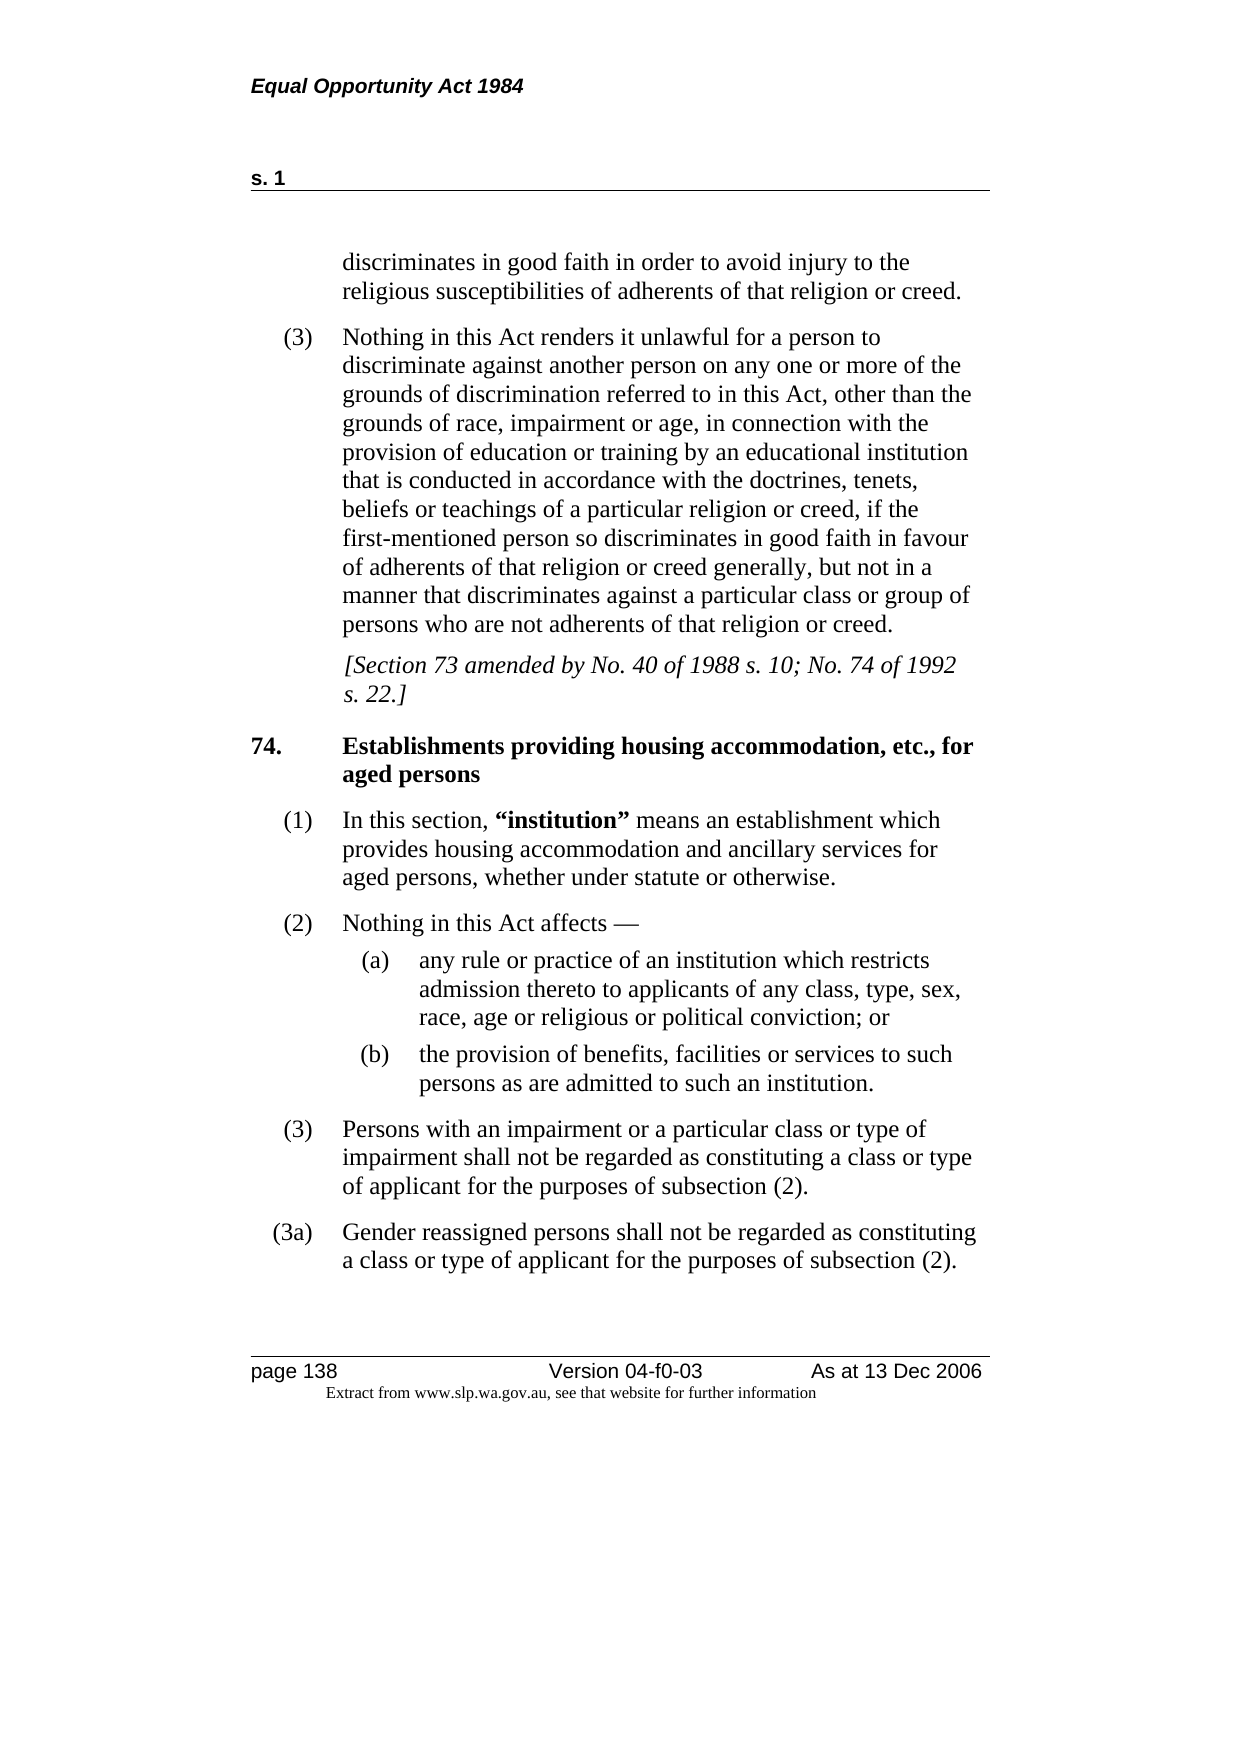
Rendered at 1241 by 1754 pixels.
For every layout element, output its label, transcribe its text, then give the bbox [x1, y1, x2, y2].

text (3) Persons with an impairment or a particular class or type of impairment shall not be regarded as constituting a class or type of applicant for the purposes of subsection (2). [251, 1114, 990, 1200]
text (2) Nothing in this Act affects — [251, 908, 990, 937]
text (a) any rule or practice of an institution which restricts admission thereto to applicants of any class, type, sex, race, age or religious or political conviction; or [251, 945, 990, 1031]
text (3a) Gender reassigned persons shall not be regarded as constituting a class or type of applicant for the purposes of subsection (2). [251, 1217, 990, 1274]
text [251, 247, 990, 305]
text [Section 73 amended by No. 40 of 1988 s. 10; No. 74 of 1992 s. 22.] [251, 650, 990, 708]
text (3) Nothing in this Act renders it unlawful for a person to discriminate against another person on any one or more of the grounds of discrimination referred to in this Act, other than the grounds of race, impairment or age, in connection with the provision of education or training by an educational institution that is conducted in accordance with the doctrines, tenets, beliefs or teachings of a particular religion or creed, if the first-mentioned person so discriminates in good faith in favour of adherents of that religion or creed generally, but not in a manner that discriminates against a particular class or group of persons who are not adherents of that religion or creed. [251, 322, 990, 638]
text (1) In this section, “institution” means an establishment which provides housing accommodation and ancillary services for aged persons, whether under statute or otherwise. [251, 805, 990, 891]
subtitle 74. Establishments providing housing accommodation, etc., for aged persons [251, 731, 990, 788]
text (b) the provision of benefits, facilities or services to such persons as are admitted to such an institution. [251, 1039, 990, 1097]
